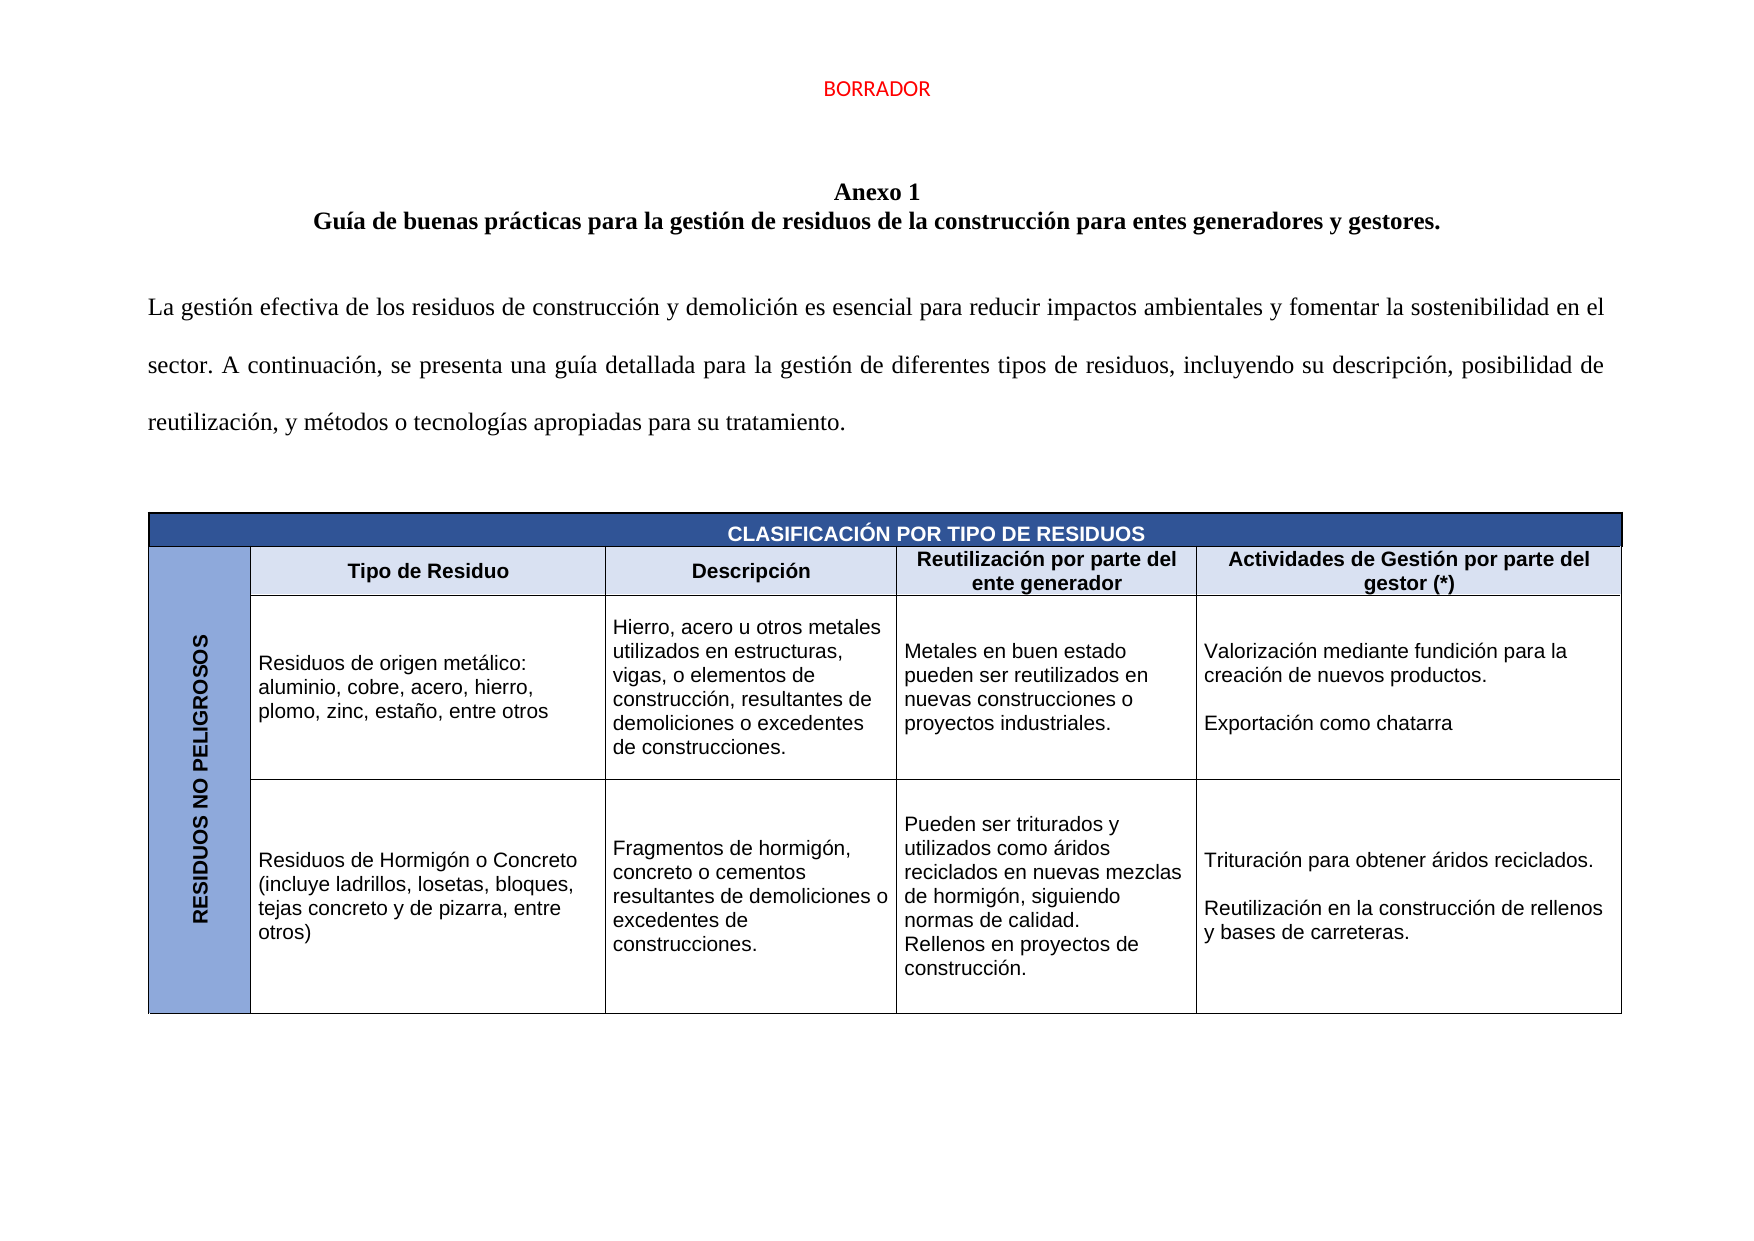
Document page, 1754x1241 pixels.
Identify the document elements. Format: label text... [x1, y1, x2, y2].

table_cell Valorización mediante fundición para la creación de nuevos productos. Exportación como chatarra [1197, 595, 1621, 779]
text La gestión efectiva de los residuos de construcción y demolición es esencial para reducir impactos ambientales y fomentar la sostenibilidad en el sector. A continuación, se presenta una guía detallada para la gestión de diferentes tipos de residuos, incluyendo su descripción, posibilidad de reutilización, y métodos o tecnologías apropiadas para su tratamiento. [148, 292, 1606, 436]
table_cell Hierro, acero u otros metales utilizados en estructuras, vigas, o elementos de construcción, resultantes de demoliciones o excedentes de construcciones. [606, 596, 896, 779]
text Anexo 1 [148, 177, 1606, 206]
table_header CLASIFICACIÓN POR TIPO DE RESIDUOS [251, 514, 1621, 546]
table_cell Trituración para obtener áridos reciclados. Reutilización en la construcción de rellenos y bases de carreteras. [1197, 779, 1621, 1013]
table_cell Actividades de Gestión por parte del gestor (*) [1197, 546, 1621, 594]
table_header [150, 514, 251, 546]
table_cell Pueden ser triturados y utilizados como áridos reciclados en nuevas mezclas de hormigón, siguiendo normas de calidad. Rellenos en proyectos de construcción. [897, 780, 1196, 1013]
table_cell Residuos de origen metálico: aluminio, cobre, acero, hierro, plomo, zinc, estaño, entre otros [251, 596, 605, 779]
table_cell Residuos de Hormigón o Concreto (incluye ladrillos, losetas, bloques, tejas concreto y de pizarra, entre otros) [251, 780, 605, 1013]
table_cell RESIDUOS NO PELIGROSOS [149, 547, 250, 1013]
table_cell Metales en buen estado pueden ser reutilizados en nuevas construcciones o proyectos industriales. [897, 596, 1196, 779]
table_cell Tipo de Residuo [251, 547, 605, 594]
table_cell Fragmentos de hormigón, concreto o cementos resultantes de demoliciones o excedentes de construcciones. [606, 780, 896, 1013]
table_cell Descripción [606, 547, 896, 594]
table_cell Reutilización por parte del ente generador [897, 547, 1196, 594]
text Guía de buenas prácticas para la gestión de residuos de la construcción para entes generadores y gestores. [148, 206, 1606, 235]
